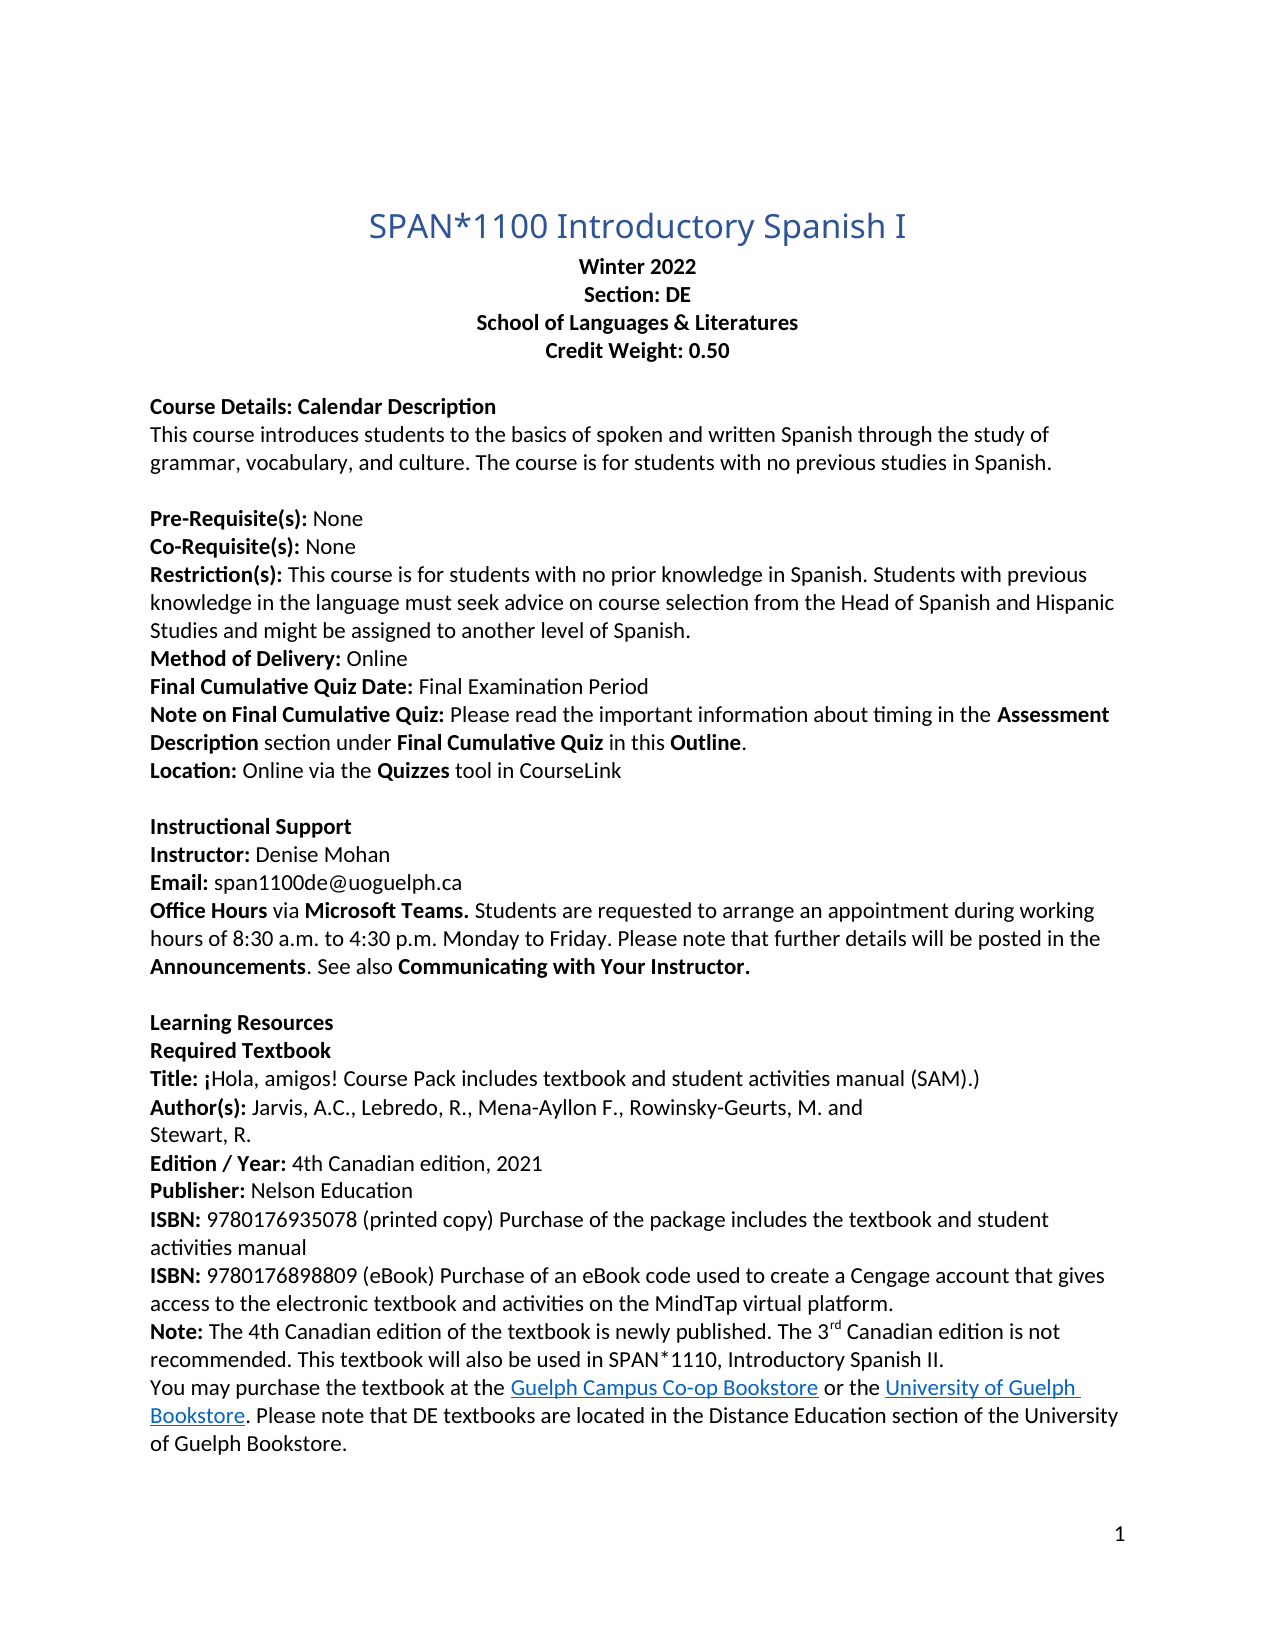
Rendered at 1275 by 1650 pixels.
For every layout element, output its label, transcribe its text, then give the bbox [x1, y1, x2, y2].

text You may purchase the textbook at the Guelph Campus Co-op Bookstore or the University of Guelph Bookstore. Please note that DE textbooks are located in the Distance Education section of the University of Guelph Bookstore. [150, 1373, 1125, 1457]
text Instructional Support [150, 812, 1125, 840]
text Author(s): Jarvis, A.C., Lebredo, R., Mena-Ayllon F., Rowinsky-Geurts, M. and [150, 1093, 1125, 1121]
text Required Textbook [150, 1037, 1125, 1064]
text Learning Resources [150, 1008, 1125, 1037]
text Credit Weight: 0.50 [150, 336, 1125, 364]
text This course introduces students to the basics of spoken and written Spanish through the study of grammar, vocabulary, and culture. The course is for students with no previous studies in Spanish. [150, 420, 1125, 476]
text Instructor: Denise Mohan [150, 840, 1125, 868]
text Note on Final Cumulative Quiz: Please read the important information about timing in the Assessment Description section under Final Cumulative Quiz in this Outline. [150, 700, 1125, 756]
text Edition / Year: 4th Canadian edition, 2021 [150, 1149, 1125, 1177]
text Note: The 4th Canadian edition of the textbook is newly published. The 3rd Canadian edition is not recommended. This textbook will also be used in SPAN*1110, Introductory Spanish II. [150, 1317, 1125, 1373]
text Co-Requisite(s): None [150, 532, 1125, 560]
text School of Languages & Literatures [150, 308, 1125, 336]
text Pre-Requisite(s): None [150, 504, 1125, 532]
text Publisher: Nelson Education [150, 1177, 1125, 1205]
text Location: Online via the Quizzes tool in CourseLink [150, 756, 1125, 784]
text Stewart, R. [150, 1121, 1125, 1149]
text Email: span1100de@uoguelph.ca [150, 868, 1125, 896]
text Method of Delivery: Online [150, 644, 1125, 672]
text Winter 2022 [150, 252, 1125, 280]
text ISBN: 9780176935078 (printed copy) Purchase of the package includes the textbook and student activities manual [150, 1205, 1125, 1261]
text Section: DE [150, 280, 1125, 308]
subtitle SPAN*1100 Introductory Spanish I [150, 203, 1125, 248]
text Title: ¡Hola, amigos! Course Pack includes textbook and student activities manual (SAM).) [150, 1064, 1125, 1093]
text Restriction(s): This course is for students with no prior knowledge in Spanish. Students with previous knowledge in the language must seek advice on course selection from the Head of Spanish and Hispanic Studies and might be assigned to another level of Spanish. [150, 560, 1125, 644]
text Course Details: Calendar Description [150, 392, 1125, 420]
text Final Cumulative Quiz Date: Final Examination Period [150, 672, 1125, 700]
text Office Hours via Microsoft Teams. Students are requested to arrange an appointment during working hours of 8:30 a.m. to 4:30 p.m. Monday to Friday. Please note that further details will be posted in the Announcements. See also Communicating with Your Instructor. [150, 896, 1125, 981]
text ISBN: 9780176898809 (eBook) Purchase of an eBook code used to create a Cengage account that gives access to the electronic textbook and activities on the MindTap virtual platform. [150, 1261, 1125, 1317]
